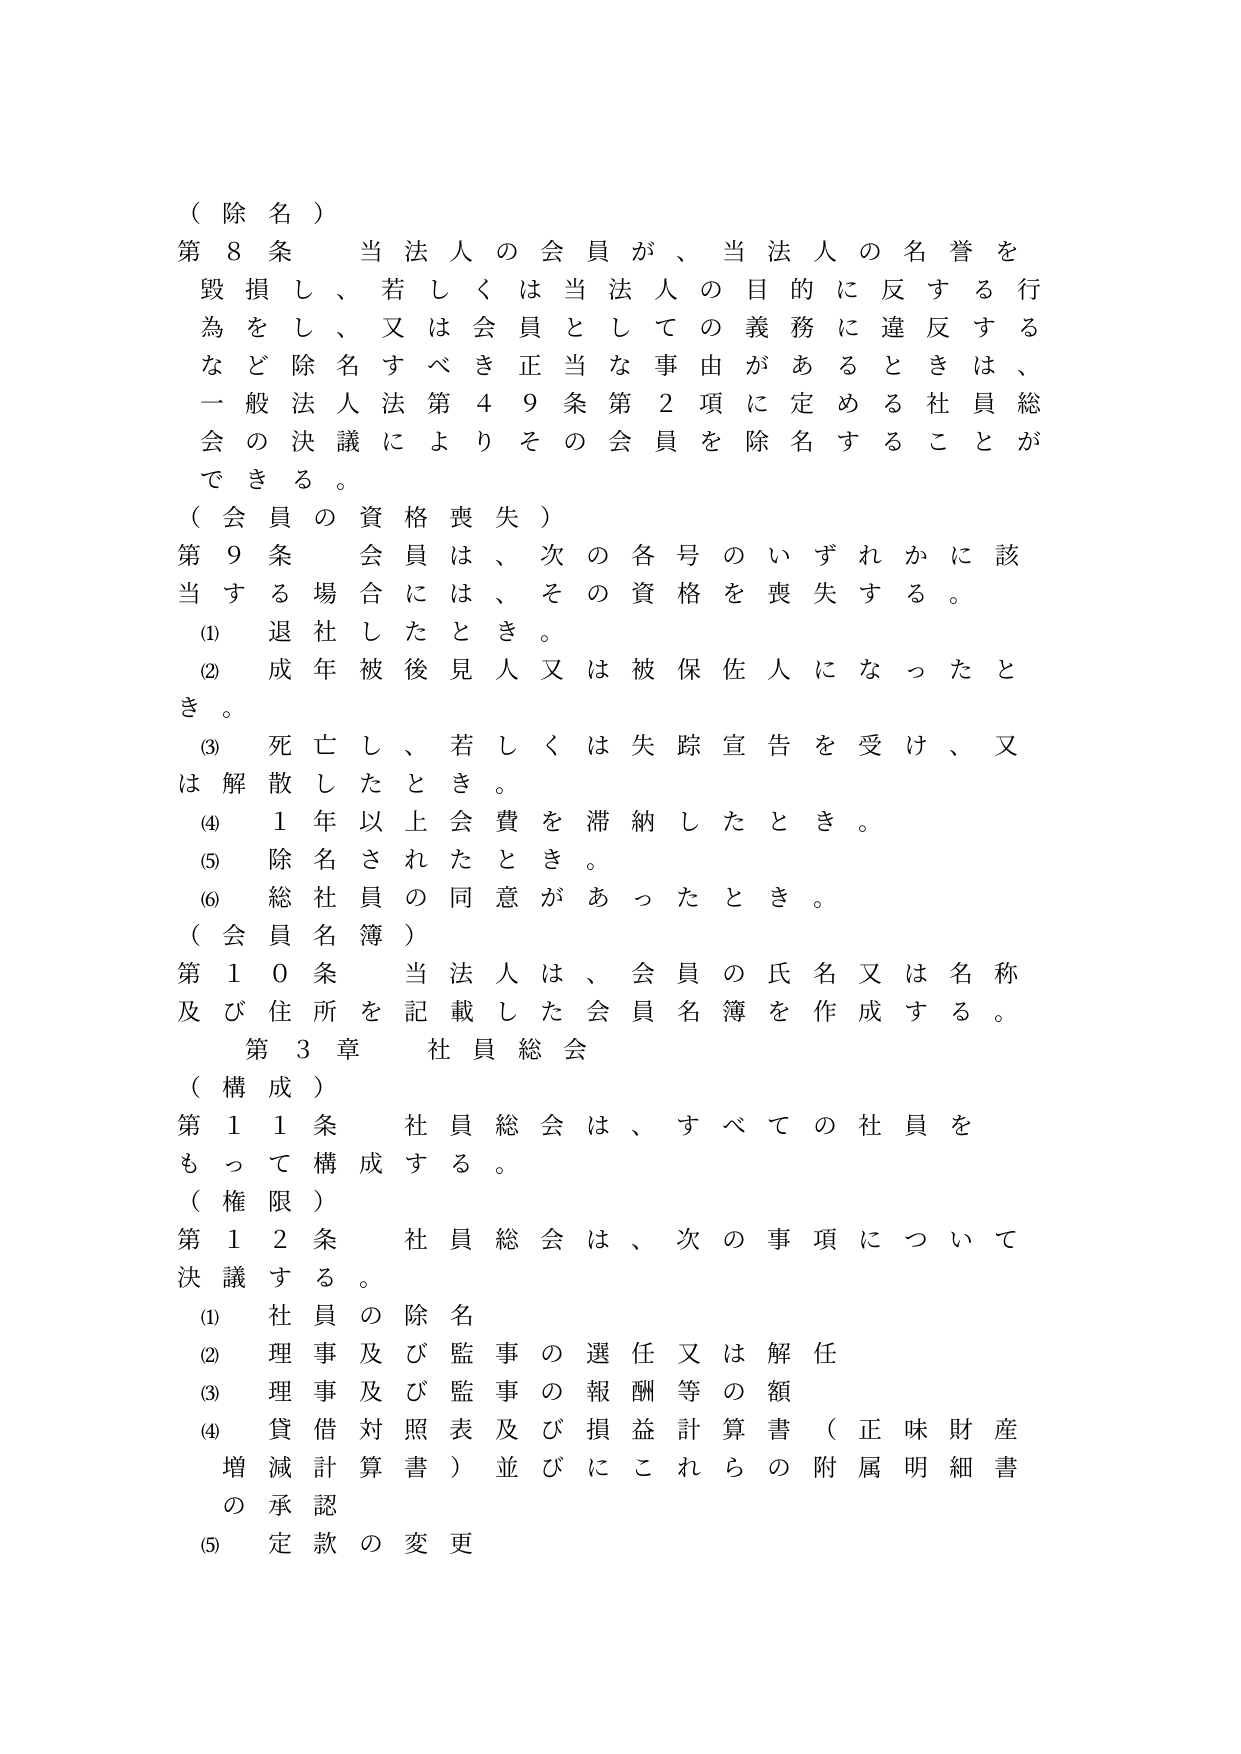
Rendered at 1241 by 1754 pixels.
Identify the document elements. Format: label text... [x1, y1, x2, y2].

text ⑷ １年以上会費を滞納したとき。 [177, 801, 1063, 839]
text 第３章 社員総会 [177, 1029, 1063, 1067]
text （権限） [177, 1181, 1063, 1219]
text ⑸ 定款の変更 [177, 1523, 1063, 1561]
text ⑵ 成年被後見人又は被保佐人になったとき。 [177, 649, 1063, 725]
text ⑷ 貸借対照表及び損益計算書（正味財産増減計算書）並びにこれらの附属明細書の承認 [199, 1409, 1063, 1523]
text 第８条 当法人の会員が、当法人の名誉を毀損し、若しくは当法人の目的に反する行為をし、又は会員としての義務に違反するなど除名すべき正当な事由があるときは、一般法人法第４９条第２項に定める社員総会の決議によりその会員を除名することができる。 [177, 231, 1063, 497]
text 第１１条 社員総会は、すべての社員をもって構成する。 [177, 1105, 1063, 1181]
text （会員名簿） [177, 915, 1063, 953]
text （除名） [177, 193, 1063, 231]
text ⑵ 理事及び監事の選任又は解任 [177, 1333, 1063, 1371]
text ⑶ 理事及び監事の報酬等の額 [200, 1371, 1063, 1409]
text ⑴ 退社したとき。 [177, 611, 1063, 649]
text ⑴ 社員の除名 [177, 1295, 1063, 1333]
text 第９条 会員は、次の各号のいずれかに該当する場合には、その資格を喪失する。 [177, 535, 1063, 611]
text 第１２条 社員総会は、次の事項について決議する。 [177, 1219, 1063, 1295]
text （構成） [177, 1067, 1063, 1105]
text 第１０条 当法人は、会員の氏名又は名称及び住所を記載した会員名簿を作成する。 [177, 953, 1063, 1029]
text （会員の資格喪失） [177, 497, 1063, 535]
text ⑹ 総社員の同意があったとき。 [177, 877, 1063, 915]
text ⑶ 死亡し、若しくは失踪宣告を受け、又は解散したとき。 [177, 725, 1063, 801]
text ⑸ 除名されたとき。 [177, 839, 1063, 877]
